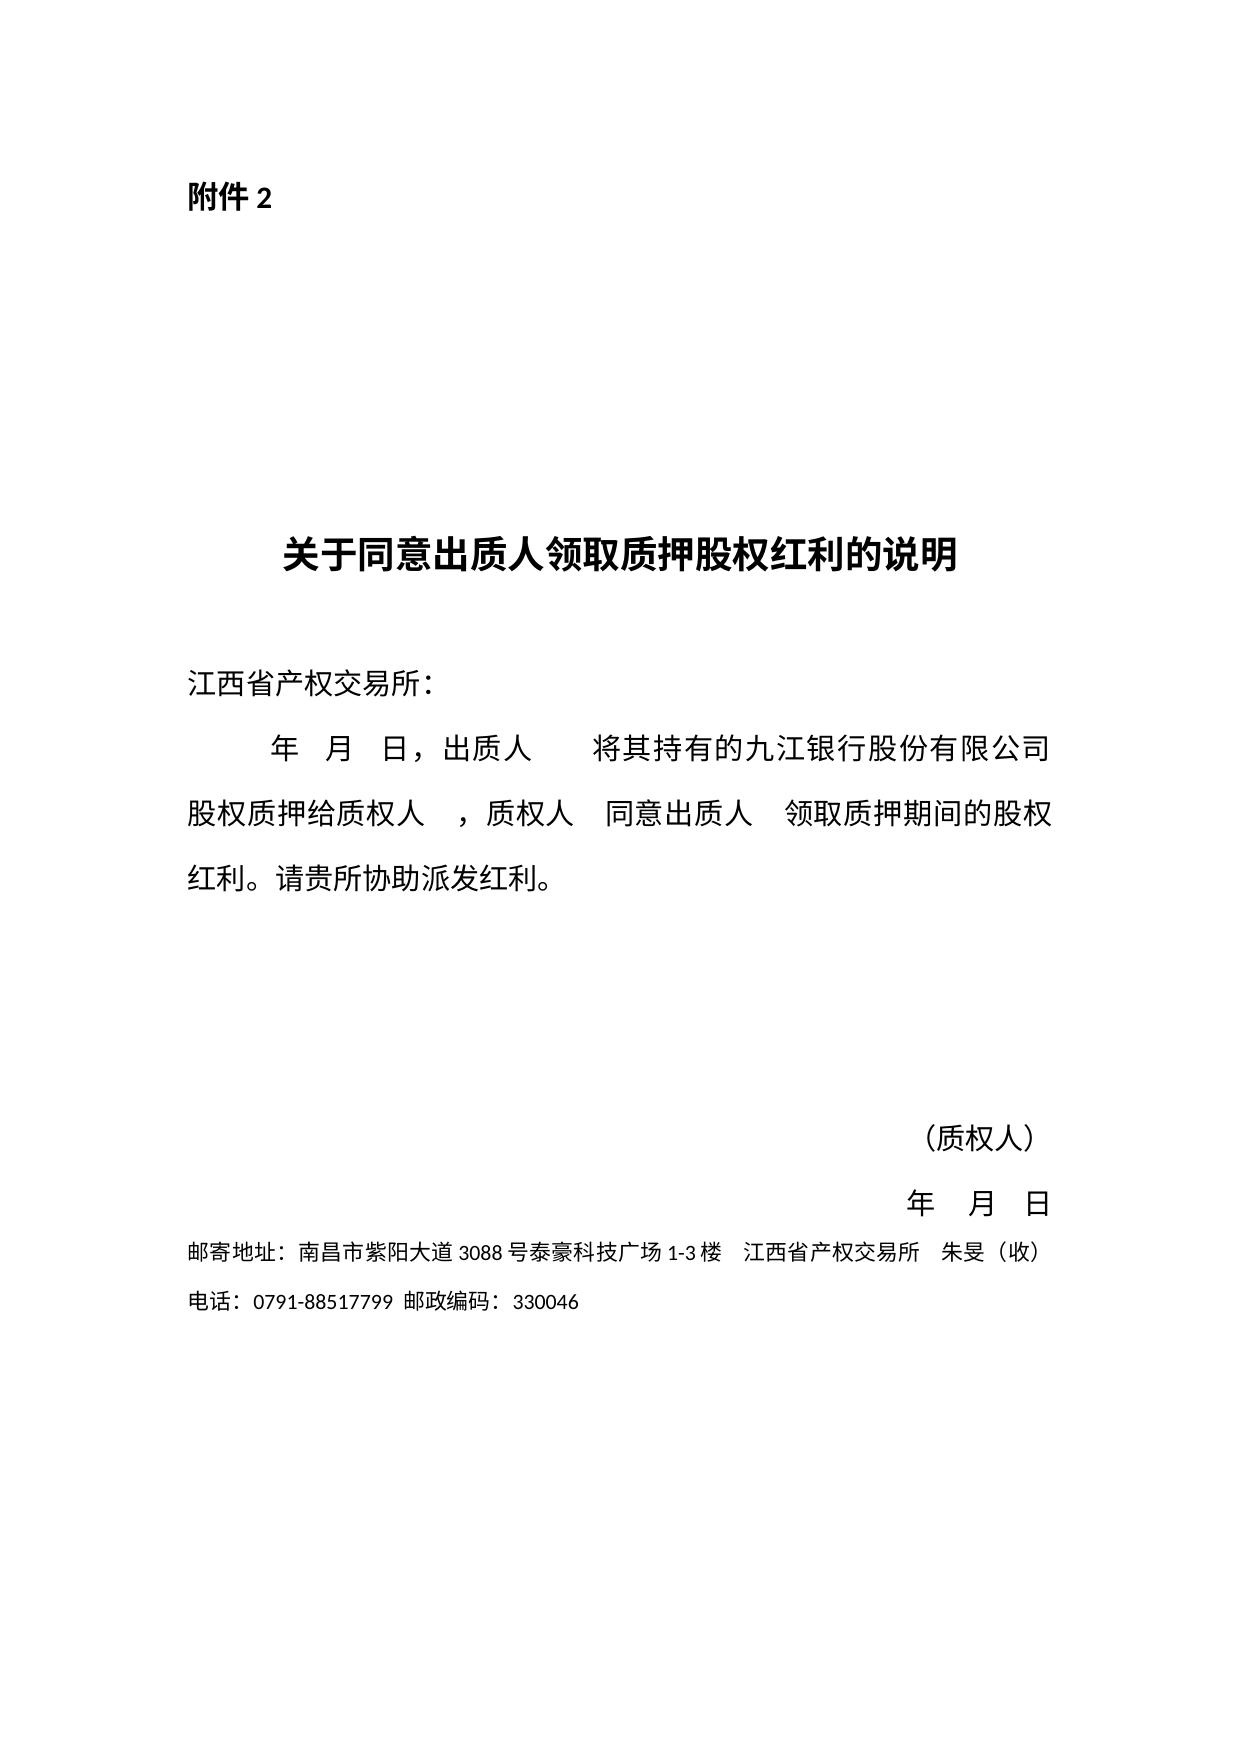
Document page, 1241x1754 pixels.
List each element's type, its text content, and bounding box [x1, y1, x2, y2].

text （质权人） [187, 1104, 1053, 1169]
text 年 月 日 [187, 1169, 1053, 1234]
text 邮寄地址：南昌市紫阳大道3088号泰豪科技广场1-3楼 江西省产权交易所 朱旻（收） 电话：0791-88517799 邮政编码：330046 [187, 1234, 1053, 1316]
text 江西省产权交易所： [187, 649, 1053, 714]
text 年 月 日，出质人 将其持有的九江银行股份有限公司 股权质押给质权人 ，质权人 同意出质人 领取质押期间的股权红利。请贵所协助派发红利。 [187, 714, 1053, 909]
text 关于同意出质人领取质押股权红利的说明 [187, 519, 1053, 584]
text 附件2 [187, 162, 1053, 227]
